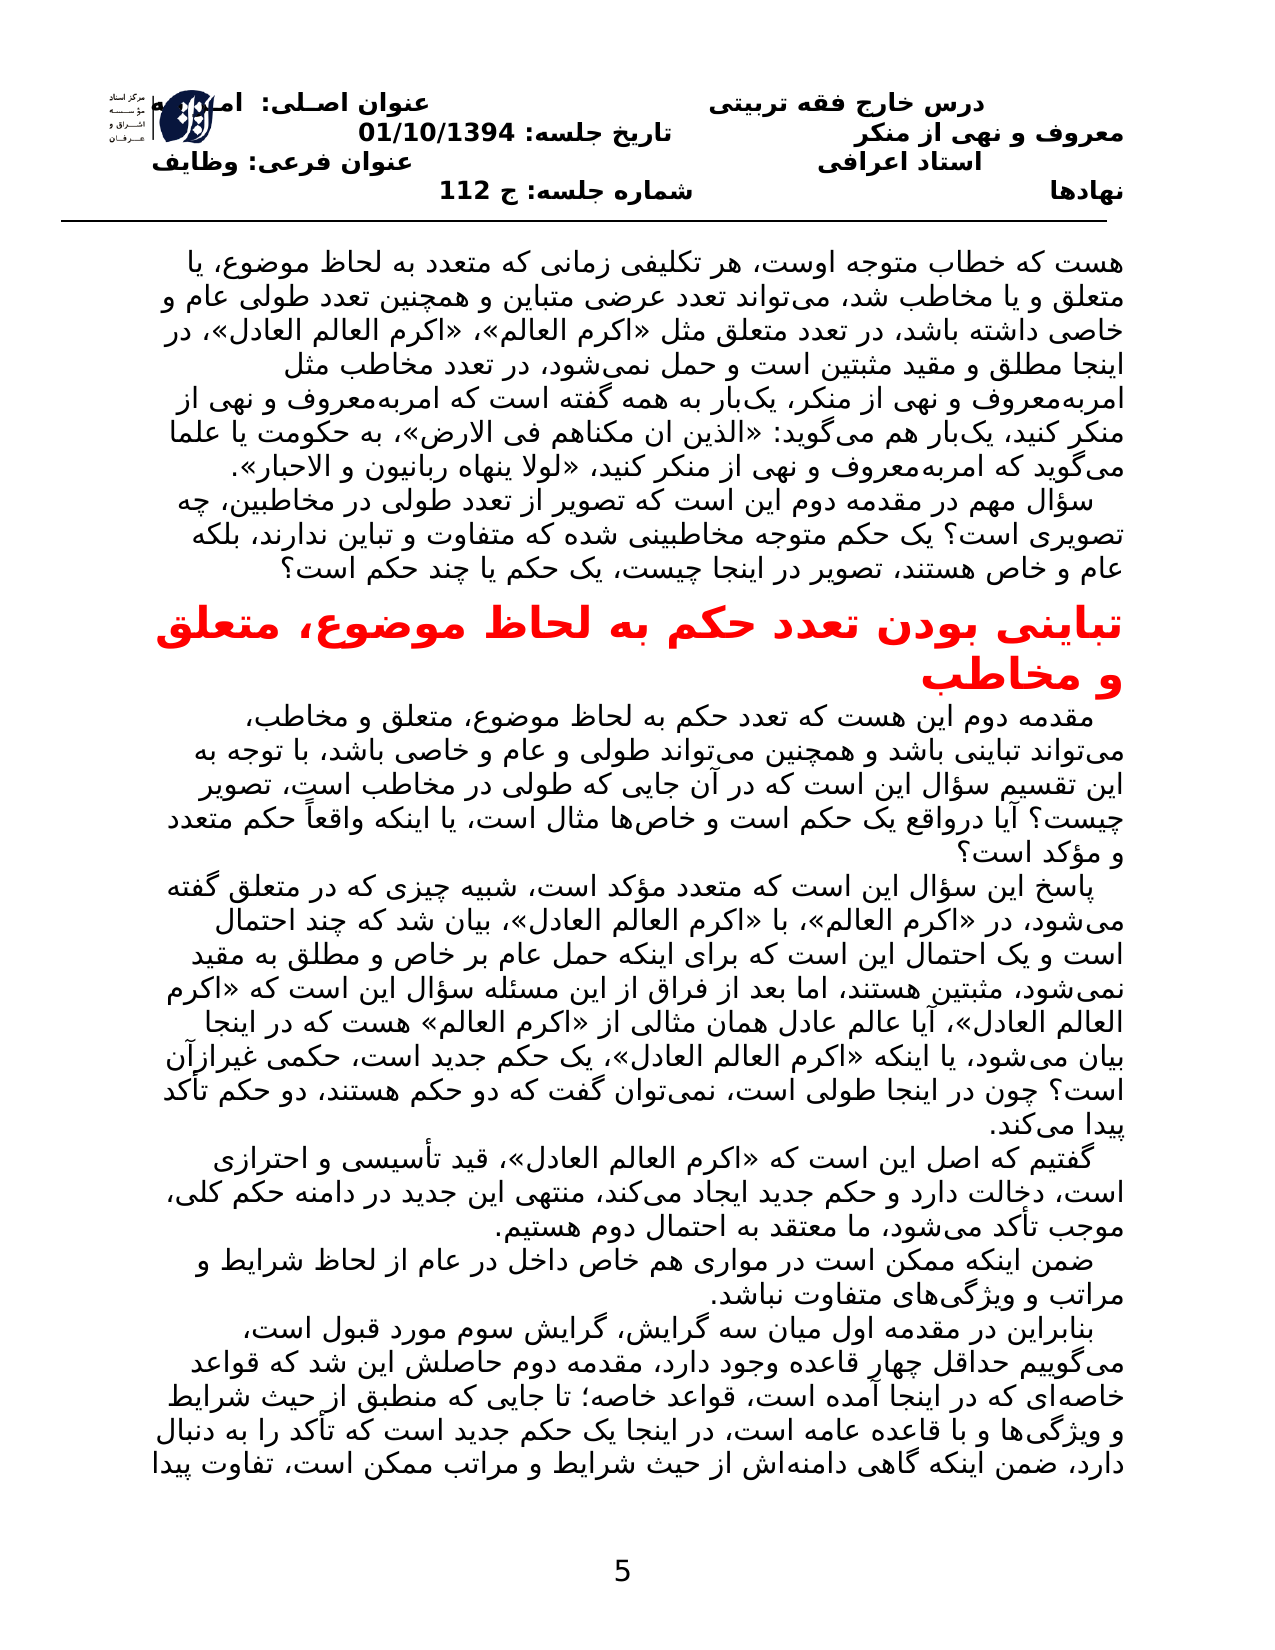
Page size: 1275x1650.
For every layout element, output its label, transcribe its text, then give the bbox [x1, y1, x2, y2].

subtitle تباینی بودن تعدد حکم به لحاظ موضوع، متعلق و مخاطب [150, 598, 1125, 700]
text گفتیم که اصل این است که «اکرم العالم العادل»، قید تأسیسی و احترازی است، دخالت دارد و حکم جدید ایجاد می‌کند، منتهی این جدید در دامنه حکم کلی، موجب تأکد می‌شود، ما معتقد به احتمال دوم هستیم. [150, 1141, 1125, 1243]
text ضمن اینکه ممکن است در مواری هم خاص داخل در عام از لحاظ شرایط و مراتب و ویژگی‌های متفاوت نباشد. [150, 1243, 1125, 1311]
text سؤال مهم در مقدمه دوم این است که تصویر از تعدد طولی در مخاطبین، چه تصویری است؟ یک حکم متوجه مخاطبینی شده که متفاوت و تباین ندارند، بلکه عام و خاص هستند، تصویر در اینجا چیست، یک حکم یا چند حکم است؟ [150, 483, 1125, 585]
text پاسخ این سؤال این است که متعدد مؤکد است، شبیه چیزی که در متعلق گفته می‌شود، در «اکرم العالم»، با «اکرم العالم العادل»، بیان شد که چند احتمال است و یک احتمال این است که برای اینکه حمل عام بر خاص و مطلق به مقید نمی‌شود، مثبتین هستند، اما بعد از فراق از این مسئله سؤال این است که «اکرم العالم العادل»، آیا عالم عادل همان مثالی از «اکرم العالم» هست که در اینجا بیان می‌شود، یا اینکه «اکرم العالم العادل»، یک حکم جدید است، حکمی غیرازآن است؟ چون در اینجا طولی است، نمی‌توان گفت که دو حکم هستند، دو حکم تأکد پیدا می‌کند. [150, 869, 1125, 1141]
picture [102, 86, 215, 146]
text مقدمه دوم این هست که تعدد حکم به لحاظ موضوع، متعلق و مخاطب، می‌تواند تباینی باشد و همچنین می‌تواند طولی و عام و خاصی باشد، با توجه به این تقسیم سؤال این است که در آن جایی که طولی در مخاطب است، تصویر چیست؟ آیا درواقع یک حکم است و خاص‌ها مثال است، یا اینکه واقعاً حکم متعدد و مؤکد است؟ [150, 700, 1125, 869]
